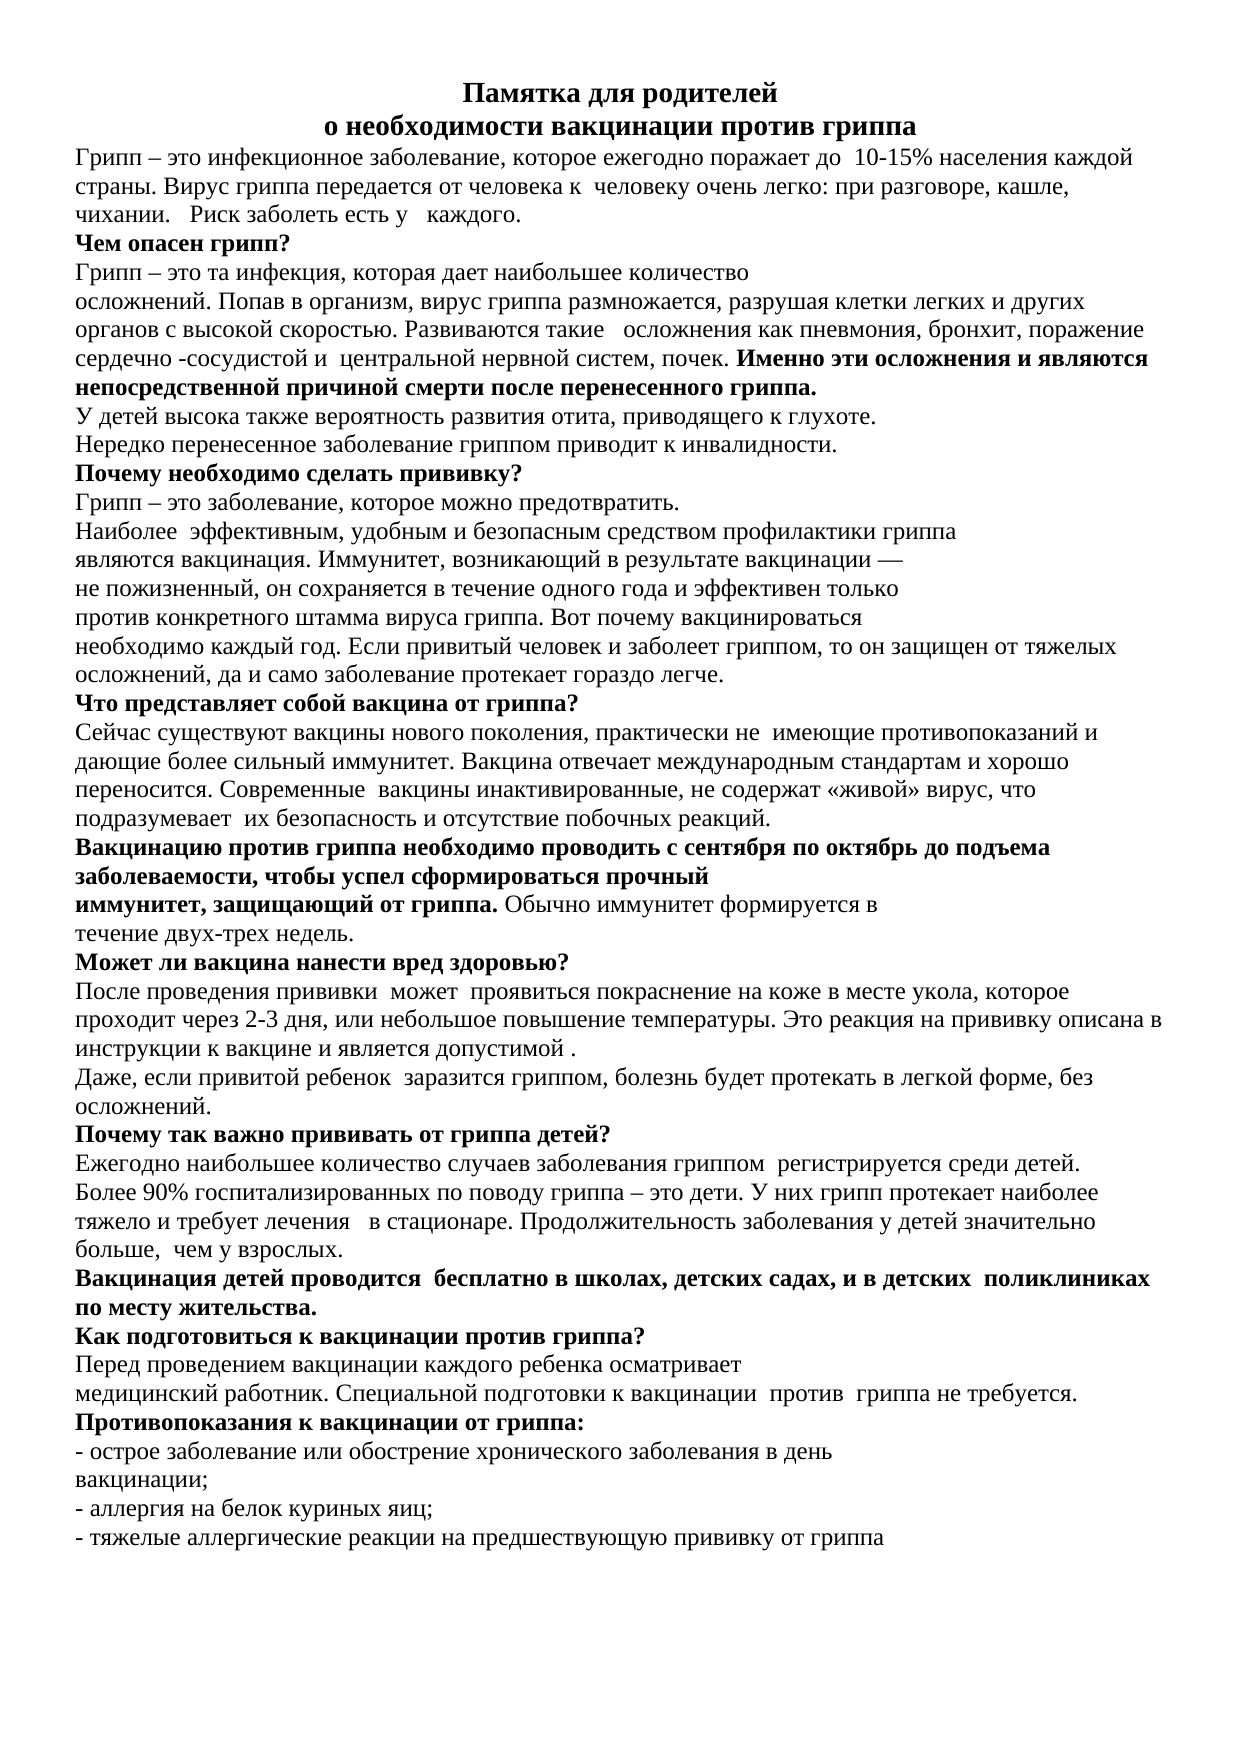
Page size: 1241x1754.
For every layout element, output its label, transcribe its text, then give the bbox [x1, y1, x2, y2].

text Грипп – это инфекционное заболевание, которое ежегодно поражает до 10-15% населения каждой страны. Вирус гриппа передается от человека к человеку очень легко: при разговоре, кашле, чихании. Риск заболеть есть у каждого. [75, 142, 1165, 228]
text У детей высока также вероятность развития отита, приводящего к глухоте. [75, 401, 1165, 429]
text Чем опасен грипп? [75, 228, 1165, 257]
text Может ли вакцина нанести вред здоровью? [75, 947, 1165, 976]
text Почему необходимо сделать прививку? [75, 458, 1165, 487]
text Более 90% госпитализированных по поводу гриппа – это дети. У них грипп протекает наиболее тяжело и требует лечения в стационаре. Продолжительность заболевания у детей значительно больше, чем у взрослых. [75, 1177, 1165, 1263]
text непосредственной причиной смерти после перенесенного гриппа. [75, 372, 1165, 401]
text о необходимости вакцинации против гриппа [75, 108, 1165, 142]
text Вакцинация детей проводится бесплатно в школах, детских садах, и в детских поликлиниках по месту жительства. [75, 1263, 1165, 1321]
text Как подготовиться к вакцинации против гриппа? [75, 1321, 1165, 1349]
text Перед проведением вакцинации каждого ребенка осматривает [75, 1349, 1165, 1378]
text против конкретного штамма вируса гриппа. Вот почему вакцинироваться [75, 602, 1165, 631]
text Ежегодно наибольшее количество случаев заболевания гриппом регистрируется среди детей. [75, 1148, 1165, 1177]
text необходимо каждый год. Если привитый человек и заболеет гриппом, то он защищен от тяжелых [75, 631, 1165, 659]
text осложнений, да и само заболевание протекает гораздо легче. [75, 659, 1165, 688]
text Противопоказания к вакцинации от гриппа: [75, 1407, 1165, 1436]
text Вакцинацию против гриппа необходимо проводить с сентября по октябрь до подъема заболеваемости, чтобы успел сформироваться прочный [75, 832, 1165, 889]
text Сейчас существуют вакцины нового поколения, практически не имеющие противопоказаний и дающие более сильный иммунитет. Вакцина отвечает международным стандартам и хорошо переносится. Современные вакцины инактивированные, не содержат «живой» вирус, что подразумевает их безопасность и отсутствие побочных реакций. [75, 717, 1165, 832]
text Памятка для родителей [75, 75, 1165, 108]
text После проведения прививки может проявиться покраснение на коже в месте укола, которое проходит через 2-3 дня, или небольшое повышение температуры. Это реакция на прививку описана в инструкции к вакцине и является допустимой . [75, 976, 1165, 1062]
text - острое заболевание или обострение хронического заболевания в день [75, 1436, 1165, 1464]
text осложнений. Попав в организм, вирус гриппа размножается, разрушая клетки легких и других органов с высокой скоростью. Развиваются такие осложнения как пневмония, бронхит, поражение сердечно -сосудистой и центральной нервной систем, почек. Именно эти осложнения и являются [75, 286, 1165, 372]
text не пожизненный, он сохраняется в течение одного года и эффективен только [75, 573, 1165, 602]
text являются вакцинация. Иммунитет, возникающий в результате вакцинации — [75, 544, 1165, 573]
text медицинский работник. Специальной подготовки к вакцинации против гриппа не требуется. [75, 1378, 1165, 1407]
text - тяжелые аллергические реакции на предшествующую прививку от гриппа [75, 1522, 1165, 1551]
text Что представляет собой вакцина от гриппа? [75, 688, 1165, 717]
text - аллергия на белок куриных яиц; [75, 1493, 1165, 1522]
text Почему так важно прививать от гриппа детей? [75, 1119, 1165, 1148]
text иммунитет, защищающий от гриппа. Обычно иммунитет формируется в [75, 889, 1165, 918]
text вакцинации; [75, 1464, 1165, 1493]
text течение двух-трех недель. [75, 918, 1165, 947]
text Нередко перенесенное заболевание гриппом приводит к инвалидности. [75, 429, 1165, 458]
text Грипп – это заболевание, которое можно предотвратить. [75, 487, 1165, 516]
text Наиболее эффективным, удобным и безопасным средством профилактики гриппа [75, 516, 1165, 544]
text Даже, если привитой ребенок заразится гриппом, болезнь будет протекать в легкой форме, без осложнений. [75, 1062, 1165, 1119]
text Грипп – это та инфекция, которая дает наибольшее количество [75, 257, 1165, 286]
